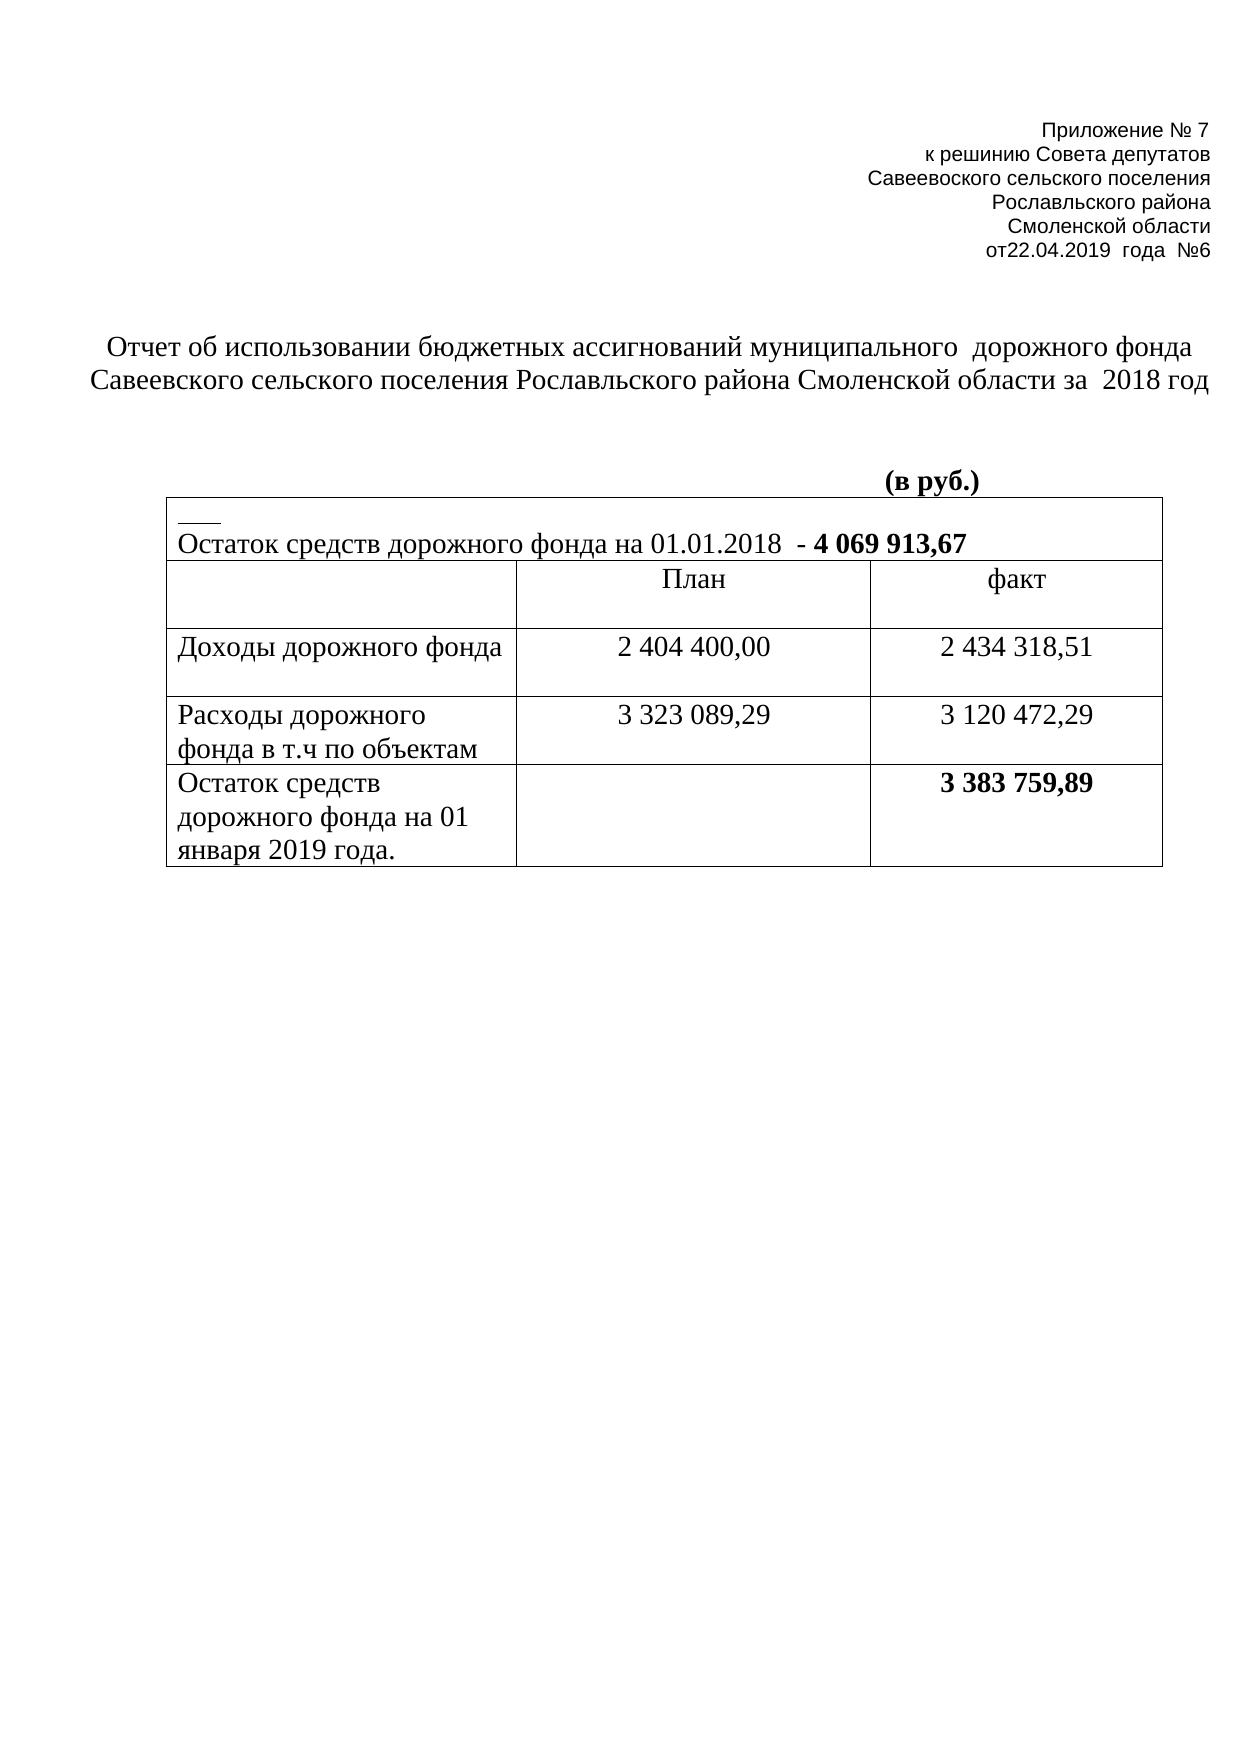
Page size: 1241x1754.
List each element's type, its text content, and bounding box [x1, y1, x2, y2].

table_cell 2 404 400,00 [517, 629, 870, 696]
table_cell Доходы дорожного фонда [167, 629, 516, 696]
table_cell 3 120 472,29 [871, 697, 1162, 764]
text к решинию Совета депутатов Савеевоского сельского поселения [88, 142, 1211, 190]
table_cell факт [871, 561, 1162, 628]
table_cell [517, 765, 870, 866]
table_header Остаток средств дорожного фонда на 01.01.2018 - 4 069 913,67 [167, 498, 1162, 560]
table_cell 3 383 759,89 [871, 765, 1162, 866]
table_cell 2 434 318,51 [871, 629, 1162, 696]
table_cell Остаток средств дорожного фонда на 01 января 2019 года. [167, 765, 516, 866]
text от22.04.2019 года №6 [88, 238, 1211, 262]
text (в руб.) [177, 463, 1211, 497]
text Приложение № 7 [88, 118, 1211, 142]
text Смоленской области [88, 214, 1211, 238]
text Рославльского района [88, 190, 1211, 214]
table_cell [167, 561, 516, 628]
table_cell План [517, 561, 870, 628]
text Отчет об использовании бюджетных ассигнований муниципального дорожного фонда Савеевского сельского поселения Рославльского района Смоленской области за 2018 год [88, 329, 1211, 396]
table_cell Расходы дорожного фонда в т.ч по объектам [167, 697, 516, 764]
table_cell 3 323 089,29 [517, 697, 870, 764]
